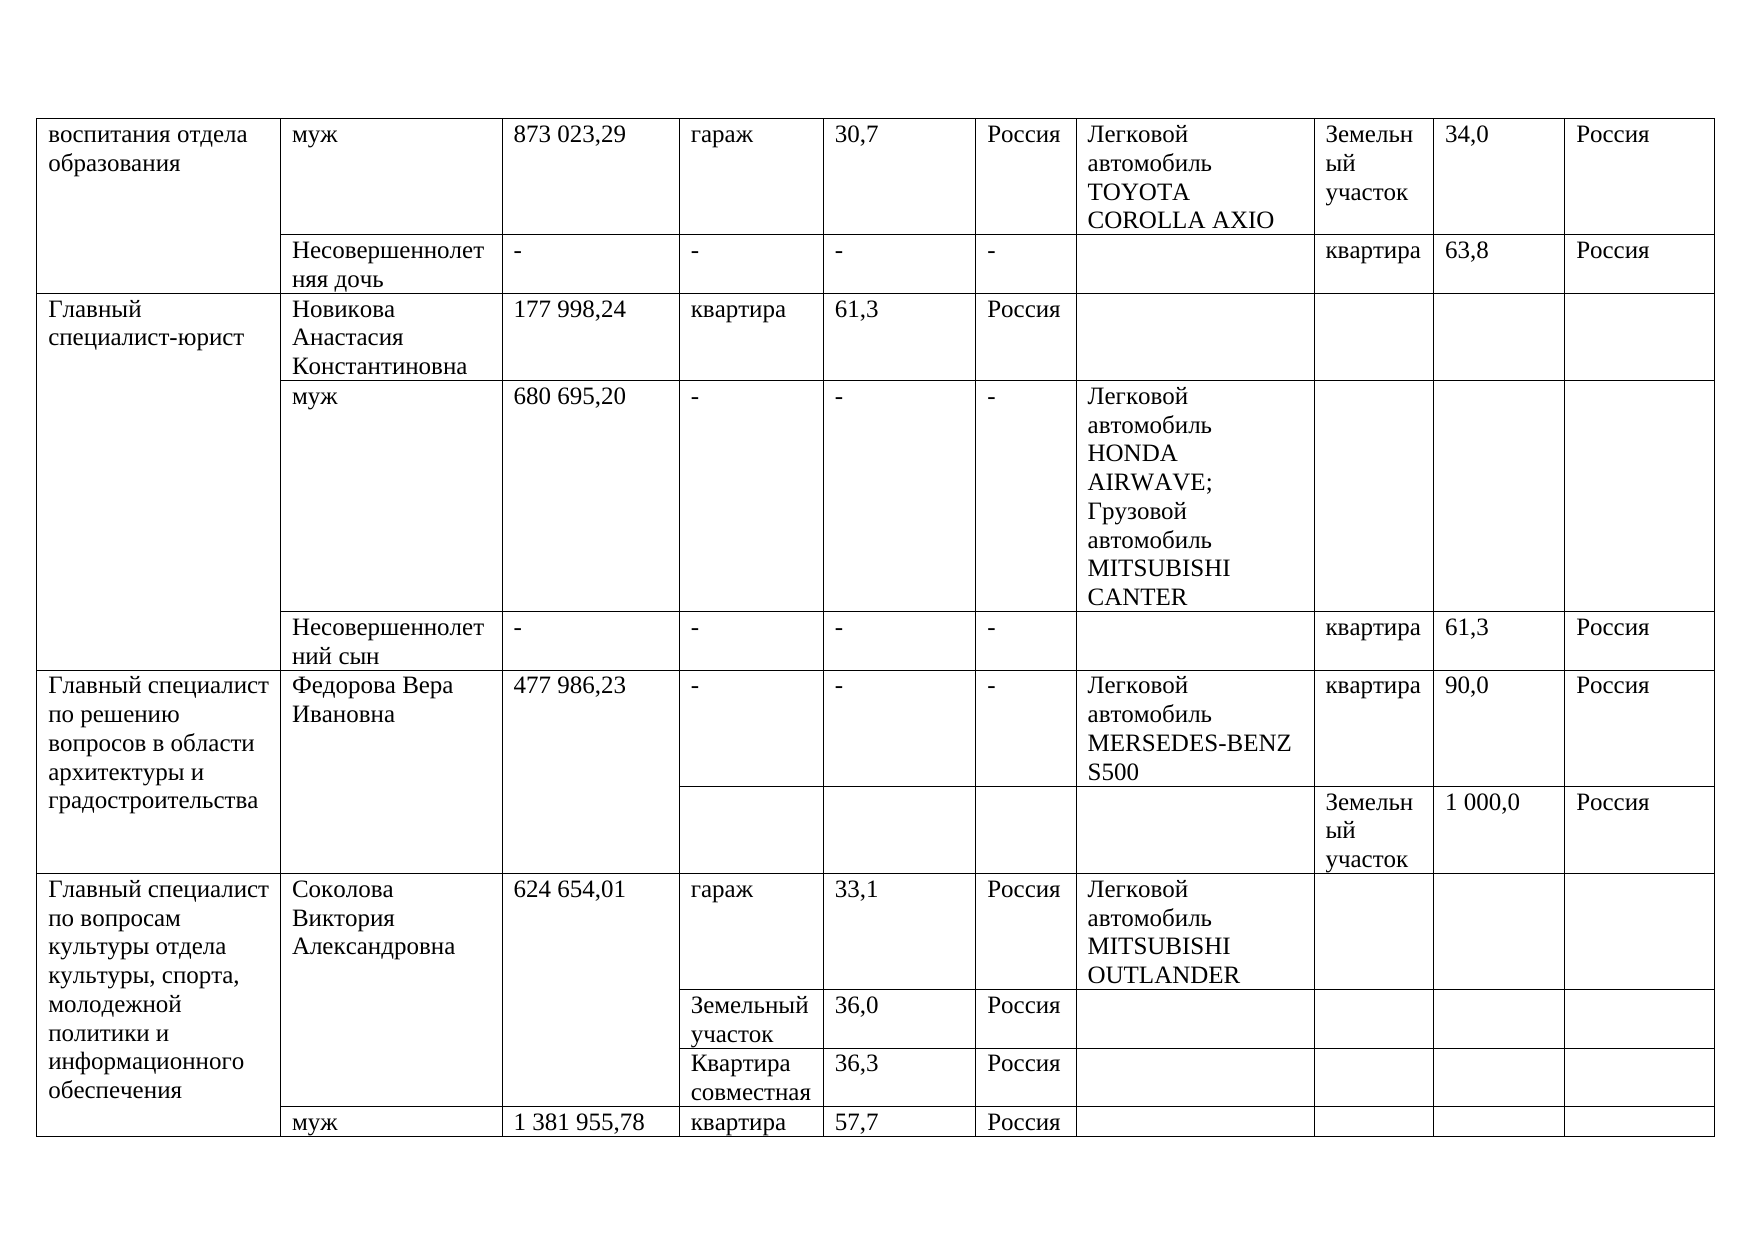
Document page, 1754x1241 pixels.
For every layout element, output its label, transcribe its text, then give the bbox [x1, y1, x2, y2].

table_cell Земельный участок [680, 990, 823, 1047]
table_cell Россия [976, 990, 1076, 1047]
table_cell Россия [1565, 671, 1714, 786]
table_cell квартира [1315, 612, 1433, 669]
table_cell 33,1 [824, 874, 975, 989]
table_cell [1077, 294, 1314, 380]
table_cell Легковой автомобиль HONDA AIRWAVE; Грузовой автомобиль MITSUBISHI CANTER [1077, 381, 1314, 611]
table_cell [1077, 235, 1314, 293]
table_cell 57,7 [824, 1107, 975, 1136]
table_cell 873 023,29 [503, 119, 679, 234]
table_cell [1315, 381, 1433, 611]
table_cell [1565, 1049, 1714, 1106]
table_cell Россия [976, 1049, 1076, 1106]
table_cell Главный специалист по вопросам культуры отдела культуры, спорта, молодежной политики и информационного обеспечения [37, 874, 280, 1136]
table_cell [824, 787, 975, 873]
table_cell Главный специалист по решению вопросов в области архитектуры и градостроительства [37, 671, 280, 873]
table_cell Легковой автомобиль TOYOTA COROLLA AXIO [1077, 119, 1314, 234]
table_cell [976, 787, 1076, 873]
table_cell 1 381 955,78 [503, 1107, 679, 1136]
table_cell Россия [1565, 119, 1714, 234]
table_cell [1565, 874, 1714, 989]
table_cell [1315, 874, 1433, 989]
table_cell [1434, 294, 1564, 380]
table_cell Несовершеннолетняя дочь [281, 235, 502, 293]
table_cell [1315, 1049, 1433, 1106]
table_cell Земельный участок [1315, 119, 1433, 234]
table_cell - [824, 612, 975, 669]
table_cell - [680, 235, 823, 293]
table_cell [1077, 787, 1314, 873]
table_cell - [976, 612, 1076, 669]
table_cell - [680, 612, 823, 669]
table_cell квартира [680, 294, 823, 380]
table_cell Россия [976, 119, 1076, 234]
table_cell 477 986,23 [503, 671, 679, 873]
table_cell 61,3 [1434, 612, 1564, 669]
table_cell [1077, 612, 1314, 669]
table_cell [1315, 294, 1433, 380]
table_cell Россия [976, 294, 1076, 380]
table_cell квартира [1315, 671, 1433, 786]
table_cell - [680, 671, 823, 786]
table_cell Соколова Виктория Александровна [281, 874, 502, 1106]
table_cell Россия [1565, 612, 1714, 669]
table_cell 90,0 [1434, 671, 1564, 786]
table_cell [1565, 990, 1714, 1047]
table_cell 177 998,24 [503, 294, 679, 380]
table_cell 1 000,0 [1434, 787, 1564, 873]
table_cell Новикова Анастасия Константиновна [281, 294, 502, 380]
table_cell [1434, 990, 1564, 1047]
table_cell Россия [1565, 235, 1714, 293]
table_cell - [824, 671, 975, 786]
table_cell [680, 787, 823, 873]
table_cell Легковой автомобиль MITSUBISHI OUTLANDER [1077, 874, 1314, 989]
table_cell [1315, 1107, 1433, 1136]
table_cell муж [281, 119, 502, 234]
table_cell Легковой автомобиль MERSEDES-BENZ S500 [1077, 671, 1314, 786]
table_cell гараж [680, 874, 823, 989]
table_cell 63,8 [1434, 235, 1564, 293]
table_cell 30,7 [824, 119, 975, 234]
table_cell [1077, 990, 1314, 1047]
table_cell - [503, 612, 679, 669]
table_cell - [680, 381, 823, 611]
table_cell - [976, 235, 1076, 293]
table_cell Главный специалист-юрист [37, 294, 280, 669]
table_cell [1434, 1049, 1564, 1106]
table_cell гараж [680, 119, 823, 234]
table_cell - [824, 235, 975, 293]
table_cell Россия [976, 1107, 1076, 1136]
table_cell Россия [1565, 787, 1714, 873]
table_cell - [976, 381, 1076, 611]
table_cell [1434, 874, 1564, 989]
table_cell [1565, 1107, 1714, 1136]
table_cell Россия [976, 874, 1076, 989]
table_cell 36,0 [824, 990, 975, 1047]
table_cell [1565, 381, 1714, 611]
table_cell Квартира совместная [680, 1049, 823, 1106]
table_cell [37, 119, 280, 293]
table_cell квартира [1315, 235, 1433, 293]
table_cell муж [281, 381, 502, 611]
table_cell - [976, 671, 1076, 786]
table_cell 36,3 [824, 1049, 975, 1106]
table_cell Несовершеннолетний сын [281, 612, 502, 669]
table_cell [1077, 1049, 1314, 1106]
table_cell [1077, 1107, 1314, 1136]
table_cell [1315, 990, 1433, 1047]
table_cell квартира [680, 1107, 823, 1136]
table_cell - [824, 381, 975, 611]
table_cell [1434, 1107, 1564, 1136]
table_cell [1434, 381, 1564, 611]
table_cell [1565, 294, 1714, 380]
table_cell 624 654,01 [503, 874, 679, 1106]
table_cell Земельный участок [1315, 787, 1433, 873]
table_cell 61,3 [824, 294, 975, 380]
table_cell - [503, 235, 679, 293]
table_cell 34,0 [1434, 119, 1564, 234]
table_cell муж [281, 1107, 502, 1136]
table_cell 680 695,20 [503, 381, 679, 611]
table_cell Федорова Вера Ивановна [281, 671, 502, 873]
